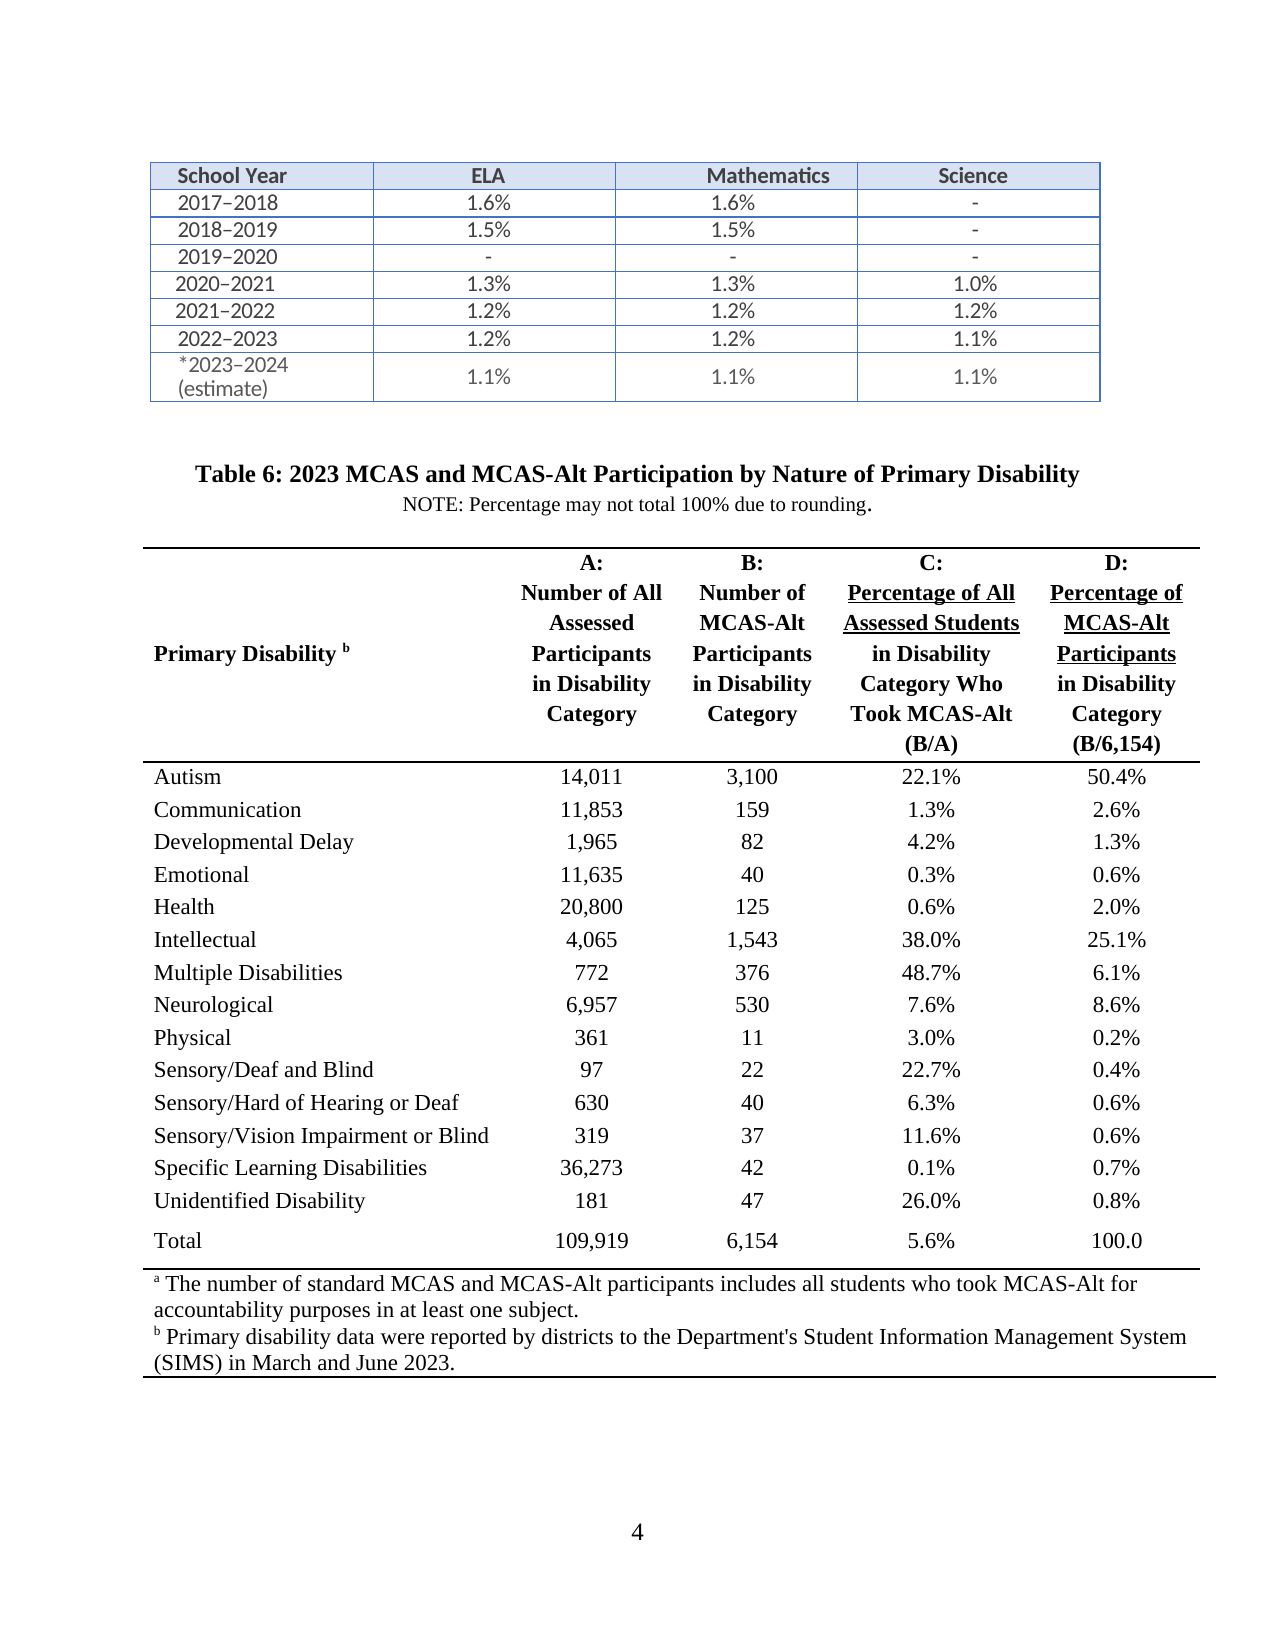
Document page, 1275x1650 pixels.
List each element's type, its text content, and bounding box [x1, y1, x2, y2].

table_cell 1.3% [1033, 828, 1200, 861]
table_cell 159 [675, 796, 829, 828]
table_cell 97 [508, 1056, 675, 1089]
table_cell Sensory/Vision Impairment or Blind [143, 1122, 508, 1154]
table_header Primary Disability b [143, 549, 508, 761]
table_cell 1.3% [616, 272, 857, 298]
table_cell 5.6% [830, 1220, 1033, 1268]
table_cell 11 [675, 1024, 829, 1056]
table_cell 1.2% [858, 299, 1099, 325]
table_cell 630 [508, 1089, 675, 1122]
table_cell - [616, 245, 857, 271]
table_cell Communication [143, 796, 508, 828]
table_cell Total [143, 1220, 508, 1268]
table_header B: Number of MCAS-Alt Participants in Disability Category [675, 549, 829, 761]
table_cell 11,635 [508, 861, 675, 893]
table_cell 11.6% [830, 1122, 1033, 1154]
table_cell 109,919 [508, 1220, 675, 1268]
table_cell 100.0 [1033, 1220, 1200, 1268]
table_cell 1.2% [374, 299, 615, 325]
table_header D: Percentage of MCAS-Alt Participants in Disability Category (B/6,154) [1033, 549, 1200, 761]
table_cell 0.2% [1033, 1024, 1200, 1056]
table_cell Sensory/Deaf and Blind [143, 1056, 508, 1089]
table_cell - [858, 218, 1099, 243]
table_cell Multiple Disabilities [143, 959, 508, 991]
table_cell 6,957 [508, 991, 675, 1024]
table_cell Specific Learning Disabilities [143, 1154, 508, 1187]
table_cell 2020–2021 [151, 272, 373, 298]
table_cell 6,154 [675, 1220, 829, 1268]
table_cell 22 [675, 1056, 829, 1089]
table_cell 1.3% [374, 272, 615, 298]
table_cell 1,965 [508, 828, 675, 861]
table_cell 11,853 [508, 796, 675, 828]
table_cell 1.1% [616, 353, 857, 401]
table_cell 7.6% [830, 991, 1033, 1024]
table_cell 40 [675, 861, 829, 893]
table_cell 82 [675, 828, 829, 861]
table_cell 1.5% [616, 218, 857, 243]
table_cell 1.0% [858, 272, 1099, 298]
table_cell 42 [675, 1154, 829, 1187]
table_cell 22.7% [830, 1056, 1033, 1089]
table_cell 2.0% [1033, 894, 1200, 926]
table_cell Developmental Delay [143, 828, 508, 861]
table_cell 0.6% [1033, 861, 1200, 893]
table_cell 2022–2023 [151, 326, 373, 352]
table_cell 0.4% [1033, 1056, 1200, 1089]
table_cell - [374, 245, 615, 271]
table_cell 38.0% [830, 926, 1033, 959]
table_cell 125 [675, 894, 829, 926]
table_cell 319 [508, 1122, 675, 1154]
table_cell Unidentified Disability [143, 1187, 508, 1219]
list NOTE: Percentage may not total 100% due to rounding. [150, 488, 1125, 516]
table_cell 20,800 [508, 894, 675, 926]
text Table 6: 2023 MCAS and MCAS-Alt Participation by Nature of Primary Disability [150, 459, 1125, 488]
table_cell Physical [143, 1024, 508, 1056]
table_header Science [858, 163, 1099, 189]
table_cell 530 [675, 991, 829, 1024]
table_cell 47 [675, 1187, 829, 1219]
table_cell 1.1% [858, 326, 1099, 352]
table_cell *2023–2024 (estimate) [151, 353, 373, 401]
table_cell 0.7% [1033, 1154, 1200, 1187]
table_cell 0.8% [1033, 1187, 1200, 1219]
table_cell 1.2% [616, 299, 857, 325]
table_cell 772 [508, 959, 675, 991]
table_header Mathematics [616, 163, 857, 189]
table_cell 26.0% [830, 1187, 1033, 1219]
table_cell 3.0% [830, 1024, 1033, 1056]
table_cell Emotional [143, 861, 508, 893]
table_cell 361 [508, 1024, 675, 1056]
table_cell 0.6% [1033, 1089, 1200, 1122]
table_cell 3,100 [675, 763, 829, 796]
table_cell Sensory/Hard of Hearing or Deaf [143, 1089, 508, 1122]
table_cell 6.1% [1033, 959, 1200, 991]
table_cell Intellectual [143, 926, 508, 959]
table_cell 36,273 [508, 1154, 675, 1187]
table_cell 0.6% [830, 894, 1033, 926]
table_cell a The number of standard MCAS and MCAS-Alt participants includes all students who took MCAS-Alt for accountability purposes in at least one subject. [143, 1268, 1216, 1323]
table_cell 0.1% [830, 1154, 1033, 1187]
table_cell Autism [143, 763, 508, 796]
table_header School Year [151, 163, 373, 189]
table_cell b Primary disability data were reported by districts to the Department's Student Information Management System (SIMS) in March and June 2023. [143, 1323, 1216, 1376]
table_cell 1.1% [374, 353, 615, 401]
table_cell 0.6% [1033, 1122, 1200, 1154]
table_header ELA [374, 163, 615, 189]
table_cell 181 [508, 1187, 675, 1219]
table_cell 0.3% [830, 861, 1033, 893]
table_cell 25.1% [1033, 926, 1200, 959]
table_cell 376 [675, 959, 829, 991]
table_cell 2021–2022 [151, 299, 373, 325]
table_cell 14,011 [508, 763, 675, 796]
table_cell 1.3% [830, 796, 1033, 828]
table_cell 1.1% [858, 353, 1099, 401]
table_cell 8.6% [1033, 991, 1200, 1024]
table_cell 1,543 [675, 926, 829, 959]
table_cell 1.6% [374, 190, 615, 216]
table_cell 2019–2020 [151, 245, 373, 271]
table_cell 50.4% [1033, 763, 1200, 796]
table_cell - [858, 245, 1099, 271]
table_header C: Percentage of All Assessed Students in Disability Category Who Took MCAS-Alt (B/A) [830, 549, 1033, 761]
table_cell 1.6% [616, 190, 857, 216]
table_cell 1.2% [374, 326, 615, 352]
table_cell Health [143, 894, 508, 926]
table_cell 4.2% [830, 828, 1033, 861]
table_cell Neurological [143, 991, 508, 1024]
table_cell 40 [675, 1089, 829, 1122]
table_cell 1.5% [374, 218, 615, 243]
table_cell 1.2% [616, 326, 857, 352]
table_cell - [858, 190, 1099, 216]
table_cell 48.7% [830, 959, 1033, 991]
table_cell 37 [675, 1122, 829, 1154]
table_cell 2018–2019 [151, 218, 373, 243]
table_cell 6.3% [830, 1089, 1033, 1122]
table_cell 4,065 [508, 926, 675, 959]
table_cell 22.1% [830, 763, 1033, 796]
table_cell 2.6% [1033, 796, 1200, 828]
table_header A: Number of All Assessed Participants in Disability Category [508, 549, 675, 761]
table_cell 2017–2018 [151, 190, 373, 216]
